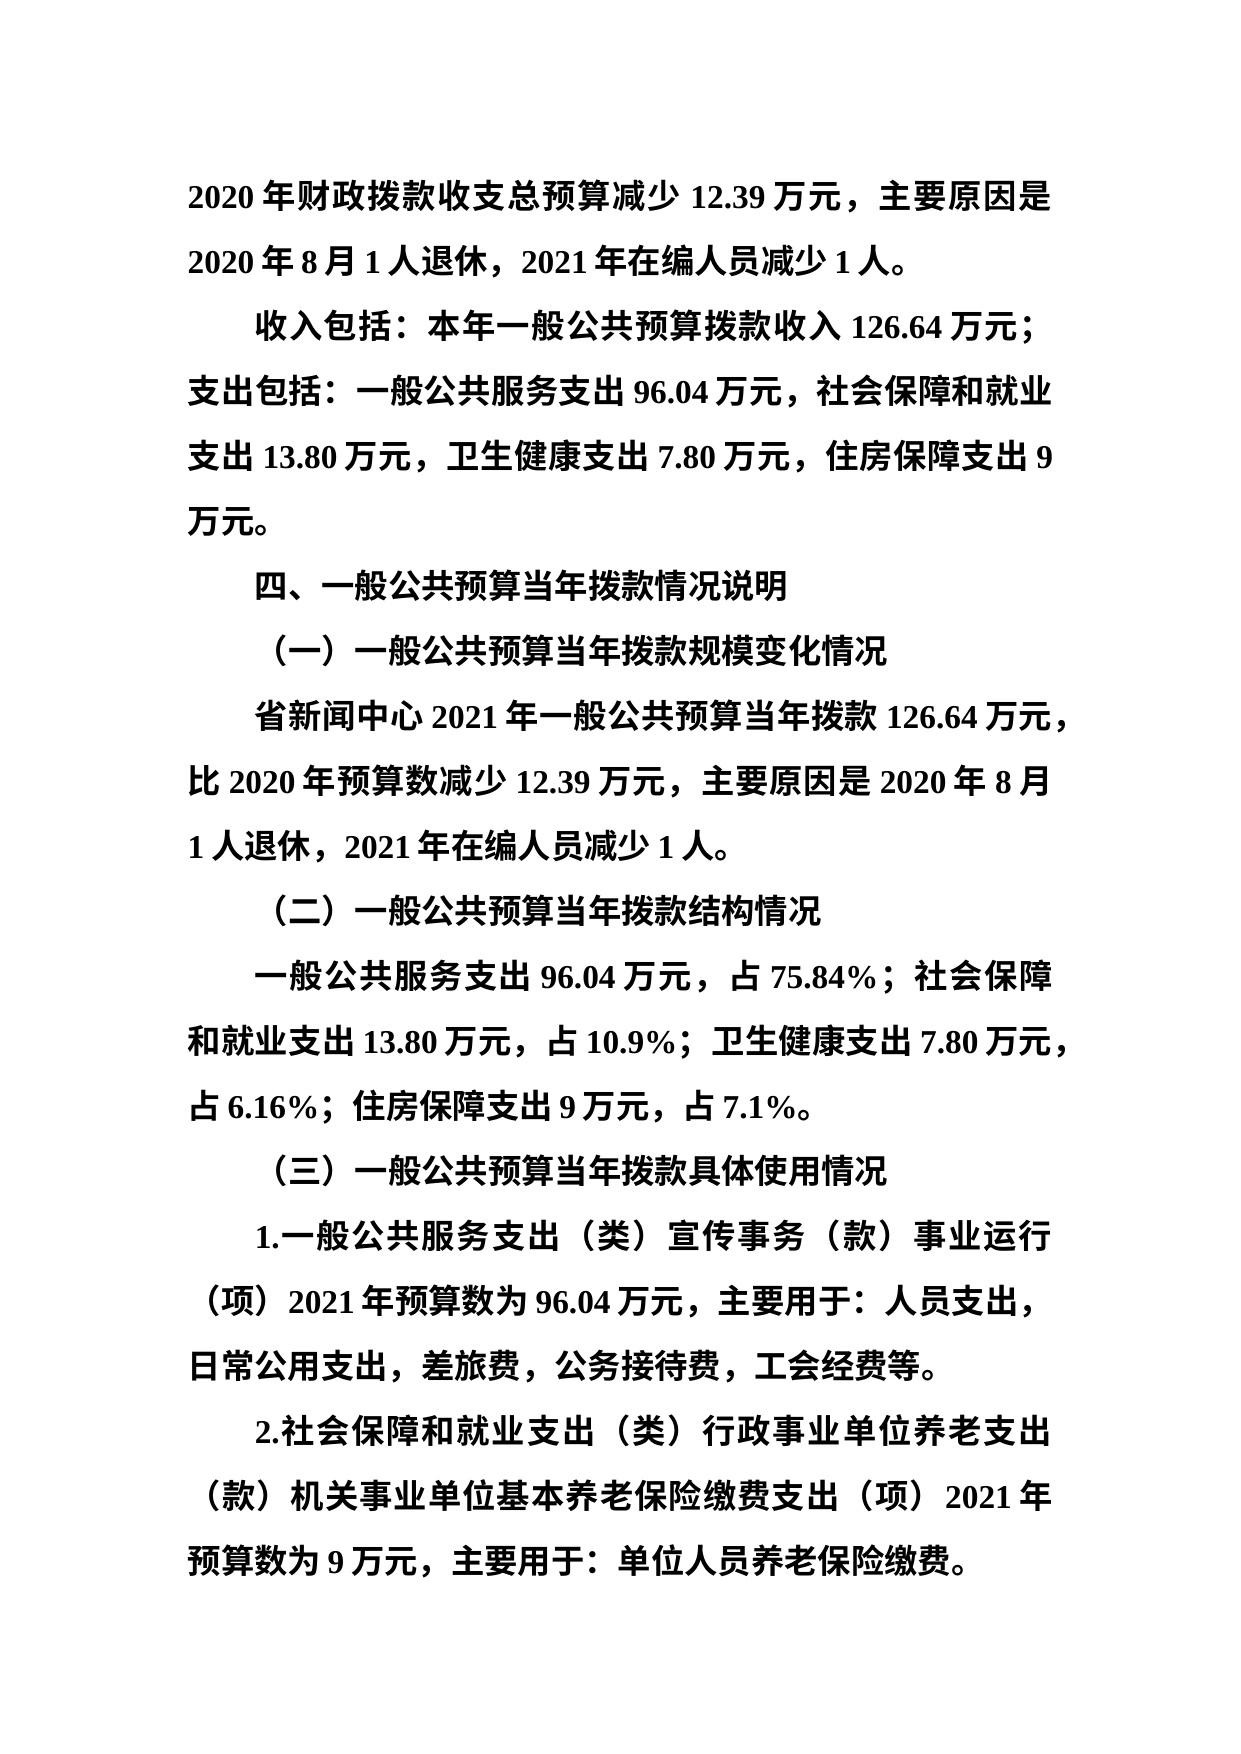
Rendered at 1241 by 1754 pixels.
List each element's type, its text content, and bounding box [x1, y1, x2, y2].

text 省新闻中心2021年一般公共预算当年拨款126.64万元，比2020年预算数减少12.39万元，主要原因是2020年8月1人退休，2021年在编人员减少1人。 [187, 682, 1053, 877]
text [187, 162, 1053, 292]
text 收入包括：本年一般公共预算拨款收入126.64万元；支出包括：一般公共服务支出96.04万元，社会保障和就业支出13.80万元，卫生健康支出7.80万元，住房保障支出9万元。 [187, 292, 1053, 552]
text （三）一般公共预算当年拨款具体使用情况 [187, 1137, 1053, 1202]
text 一般公共服务支出96.04万元，占75.84%；社会保障和就业支出13.80万元，占10.9%；卫生健康支出7.80万元，占6.16%；住房保障支出9万元，占7.1%。 [187, 942, 1053, 1137]
text 四、一般公共预算当年拨款情况说明 [187, 552, 1053, 617]
text （二）一般公共预算当年拨款结构情况 [187, 877, 1053, 942]
text 1.一般公共服务支出（类）宣传事务（款）事业运行（项）2021年预算数为96.04万元，主要用于：人员支出，日常公用支出，差旅费，公务接待费，工会经费等。 [187, 1202, 1053, 1397]
text 2.社会保障和就业支出（类）行政事业单位养老支出（款）机关事业单位基本养老保险缴费支出（项）2021年预算数为9万元，主要用于：单位人员养老保险缴费。 [187, 1397, 1053, 1592]
text （一）一般公共预算当年拨款规模变化情况 [187, 617, 1053, 682]
